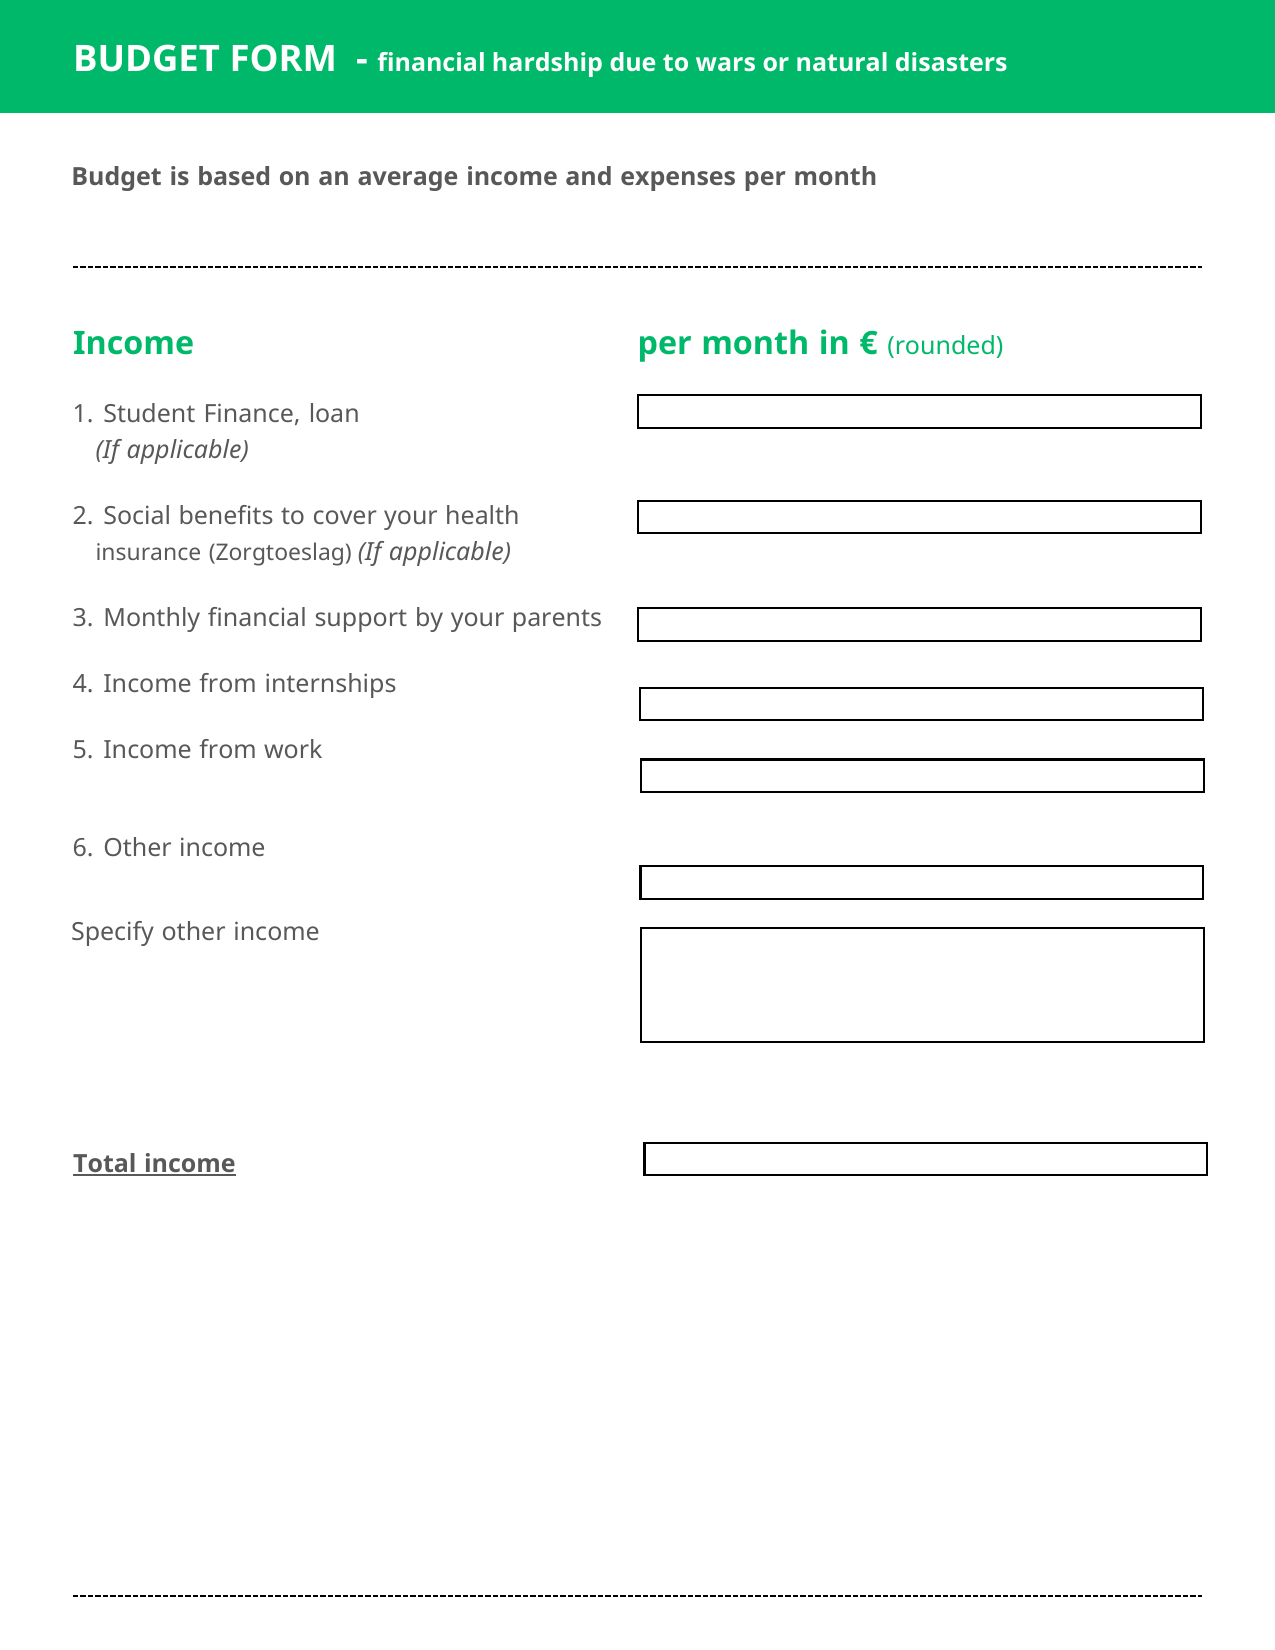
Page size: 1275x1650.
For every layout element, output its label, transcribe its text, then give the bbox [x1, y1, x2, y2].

text Total income [73, 1145, 1219, 1179]
list Income from work [72, 732, 1219, 766]
list Other income [72, 830, 1219, 864]
text insurance (Zorgtoeslag) (If applicable) [95, 533, 1219, 568]
list Monthly financial support by your parents [72, 600, 1219, 634]
list Student Finance, loan [72, 396, 1219, 430]
list Income from internships [72, 666, 1219, 700]
list Social benefits to cover your health [72, 498, 1219, 532]
text Specify other income [71, 914, 1219, 948]
subtitle Budget is based on an average income and expenses per month [71, 158, 1219, 192]
text (If applicable) [95, 432, 1219, 466]
text Income per month in € (rounded) [73, 320, 1219, 364]
